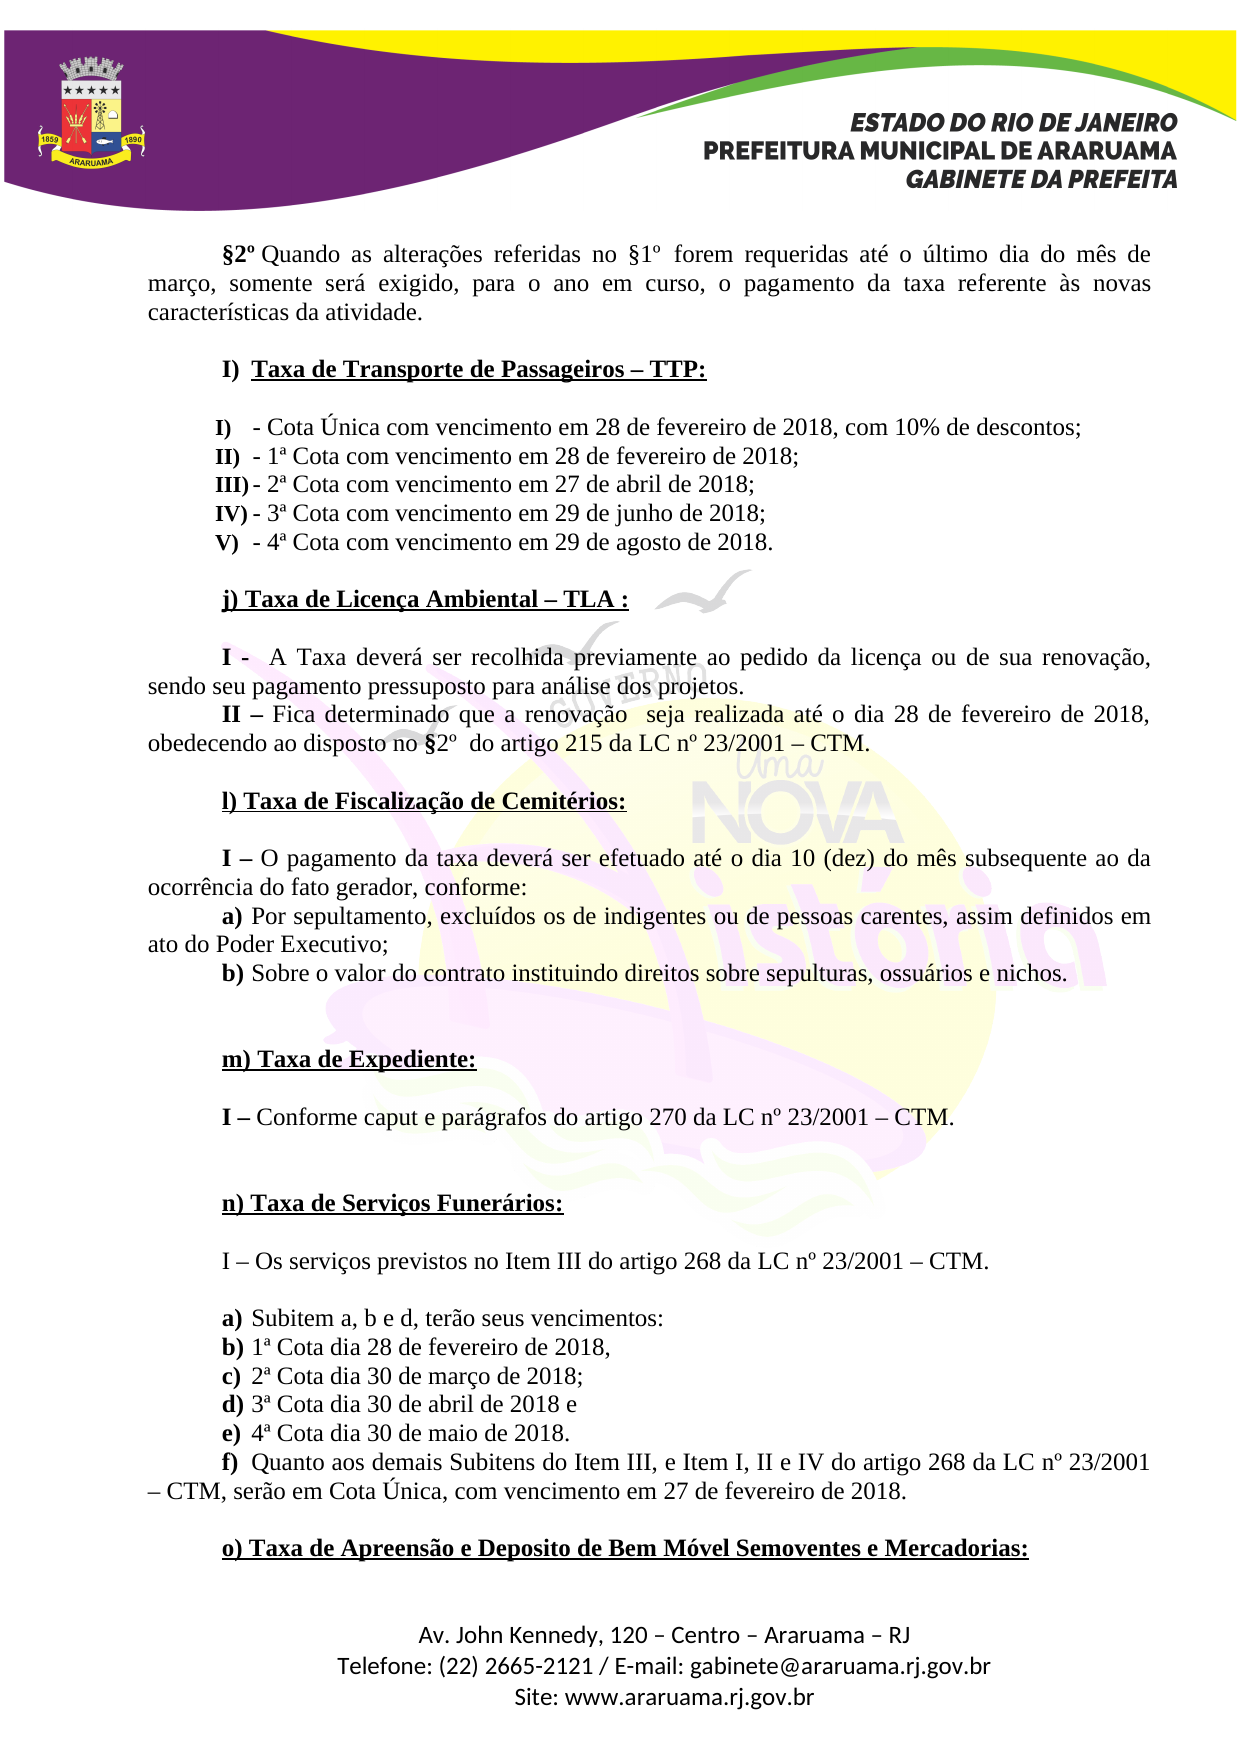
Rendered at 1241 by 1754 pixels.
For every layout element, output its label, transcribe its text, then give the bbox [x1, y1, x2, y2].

text I – O pagamento da taxa deverá ser efetuado até o dia 10 (dez) do mês subsequente ao da ocorrência do fato gerador, conforme: [148, 843, 1152, 901]
text n) Taxa de Serviços Funerários: [148, 1188, 1152, 1217]
list - 3ª Cota com vencimento em 29 de junho de 2018; [215, 498, 1152, 527]
list 2ª Cota dia 30 de março de 2018; [148, 1361, 1152, 1389]
list - 1ª Cota com vencimento em 28 de fevereiro de 2018; [215, 441, 1152, 469]
list - Cota Única com vencimento em 28 de fevereiro de 2018, com 10% de descontos; [215, 412, 1152, 441]
list Subitem a, b e d, terão seus vencimentos: [148, 1303, 1152, 1332]
text §2º Quando as alterações referidas no §1º forem requeridas até o último dia do mês de março, somente será exigido, para o ano em curso, o pagamento da taxa referente às novas características da atividade. [148, 239, 1152, 326]
text l) Taxa de Fiscalização de Cemitérios: [148, 786, 1152, 814]
text II – Fica determinado que a renovação seja realizada até o dia 28 de fevereiro de 2018, obedecendo ao disposto no §2º do artigo 215 da LC nº 23/2001 – CTM. [148, 699, 1152, 757]
list - 2ª Cota com vencimento em 27 de abril de 2018; [215, 469, 1152, 498]
list Taxa de Transporte de Passageiros – TTP: [148, 354, 1152, 383]
text I - A Taxa deverá ser recolhida previamente ao pedido da licença ou de sua renovação, sendo seu pagamento pressuposto para análise dos projetos. [148, 642, 1152, 699]
text j) Taxa de Licença Ambiental – TLA : [148, 584, 1152, 613]
list 1ª Cota dia 28 de fevereiro de 2018, [148, 1332, 1152, 1361]
text I – Os serviços previstos no Item III do artigo 268 da LC nº 23/2001 – CTM. [148, 1246, 1152, 1274]
text o) Taxa de Apreensão e Deposito de Bem Móvel Semoventes e Mercadorias: [148, 1533, 1152, 1562]
list Quanto aos demais Subitens do Item III, e Item I, II e IV do artigo 268 da LC nº 23/2001 – CTM, serão em Cota Única, com vencimento em 27 de fevereiro de 2018. [148, 1447, 1152, 1504]
picture [0, 28, 1241, 211]
list Sobre o valor do contrato instituindo direitos sobre sepulturas, ossuários e nichos. [148, 958, 1152, 987]
list 4ª Cota dia 30 de maio de 2018. [148, 1418, 1152, 1447]
text I – Conforme caput e parágrafos do artigo 270 da LC nº 23/2001 – CTM. [148, 1102, 1152, 1131]
list Por sepultamento, excluídos os de indigentes ou de pessoas carentes, assim definidos em ato do Poder Executivo; [148, 901, 1152, 958]
list - 4ª Cota com vencimento em 29 de agosto de 2018. [215, 527, 1152, 556]
list 3ª Cota dia 30 de abril de 2018 e [148, 1389, 1152, 1418]
text m) Taxa de Expediente: [148, 1044, 1152, 1073]
